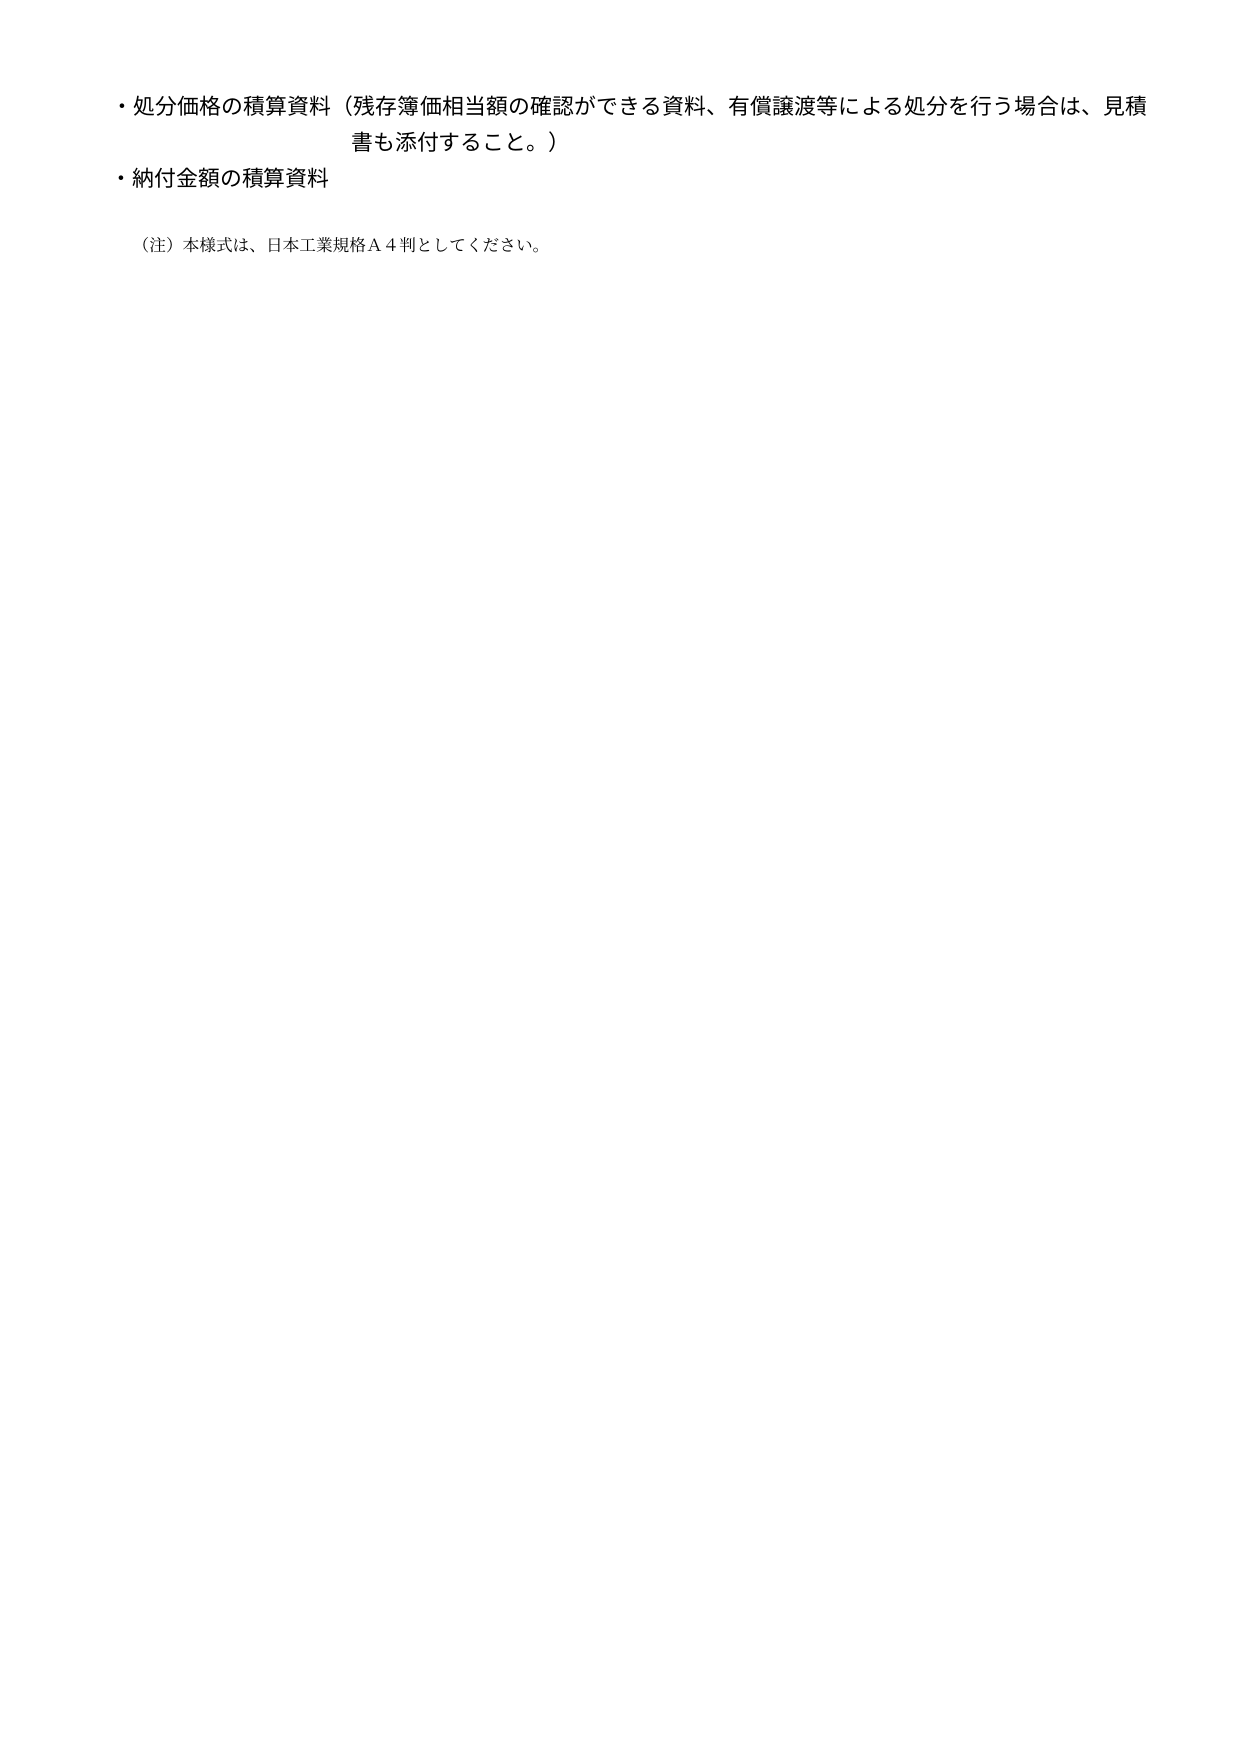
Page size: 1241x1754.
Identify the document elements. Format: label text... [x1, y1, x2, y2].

text （注）本様式は、日本工業規格Ａ４判としてください。 [89, 232, 1152, 256]
text ・処分価格の積算資料（残存簿価相当額の確認ができる資料、有償譲渡等による処分を行う場合は、見積書も添付すること。） [89, 89, 1152, 157]
text ・納付金額の積算資料 [89, 161, 1152, 193]
